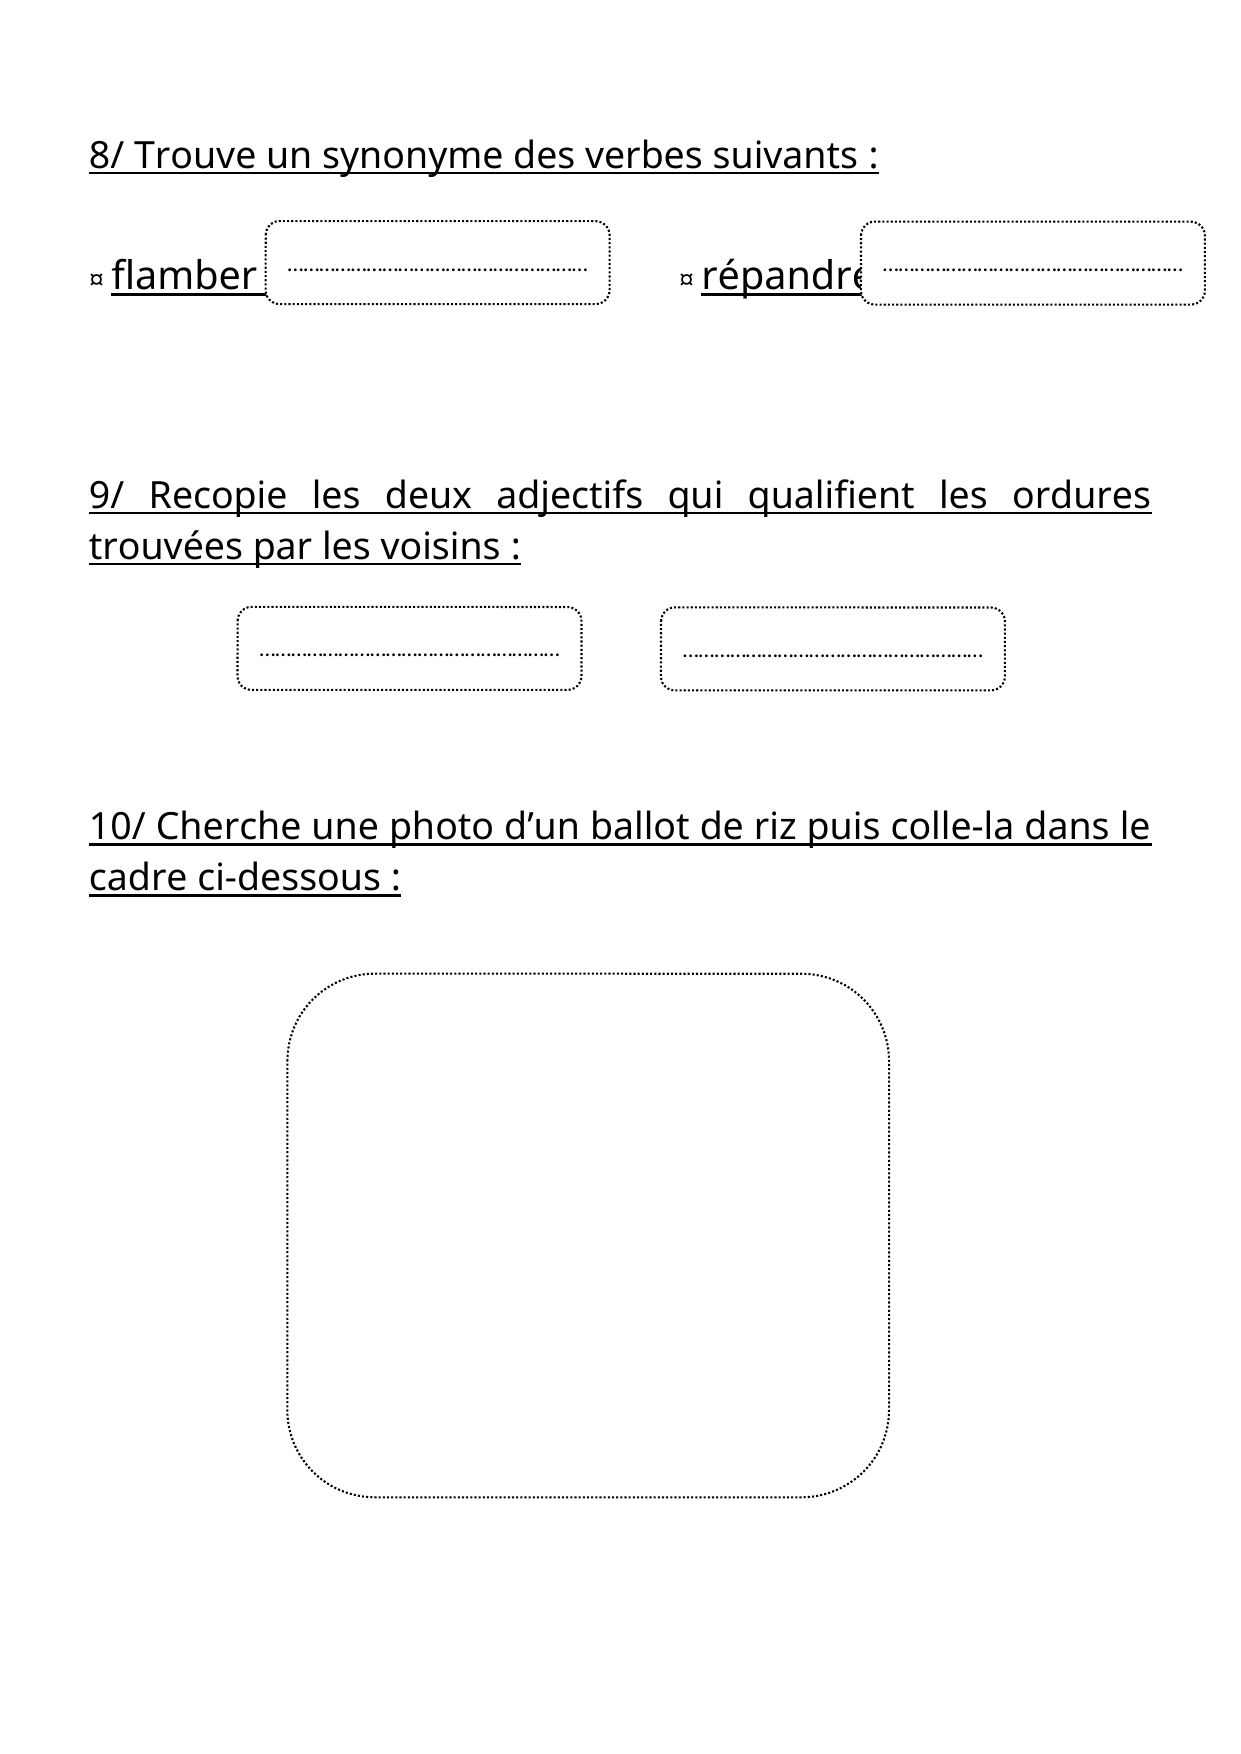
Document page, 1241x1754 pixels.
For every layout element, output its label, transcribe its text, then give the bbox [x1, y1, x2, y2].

text 8/ Trouve un synonyme des verbes suivants : [89, 128, 1152, 179]
text 9/ Recopie les deux adjectifs qui qualifient les ordures trouvées par les voisins : [89, 468, 1152, 512]
text 10/ Cherche une photo d’un ballot de riz puis colle-la dans le cadre ci-dessous : [89, 846, 1152, 902]
text 9/ Recopie les deux adjectifs qui qualifient les ordures trouvées par les voisins : [89, 514, 1152, 570]
text ¤ flamber : ¤ répandre : [607, 247, 863, 301]
text 10/ Cherche une photo d’un ballot de riz puis colle-la dans le cadre ci-dessous : [89, 800, 1152, 843]
text ¤ flamber : ¤ répandre : [89, 247, 268, 301]
